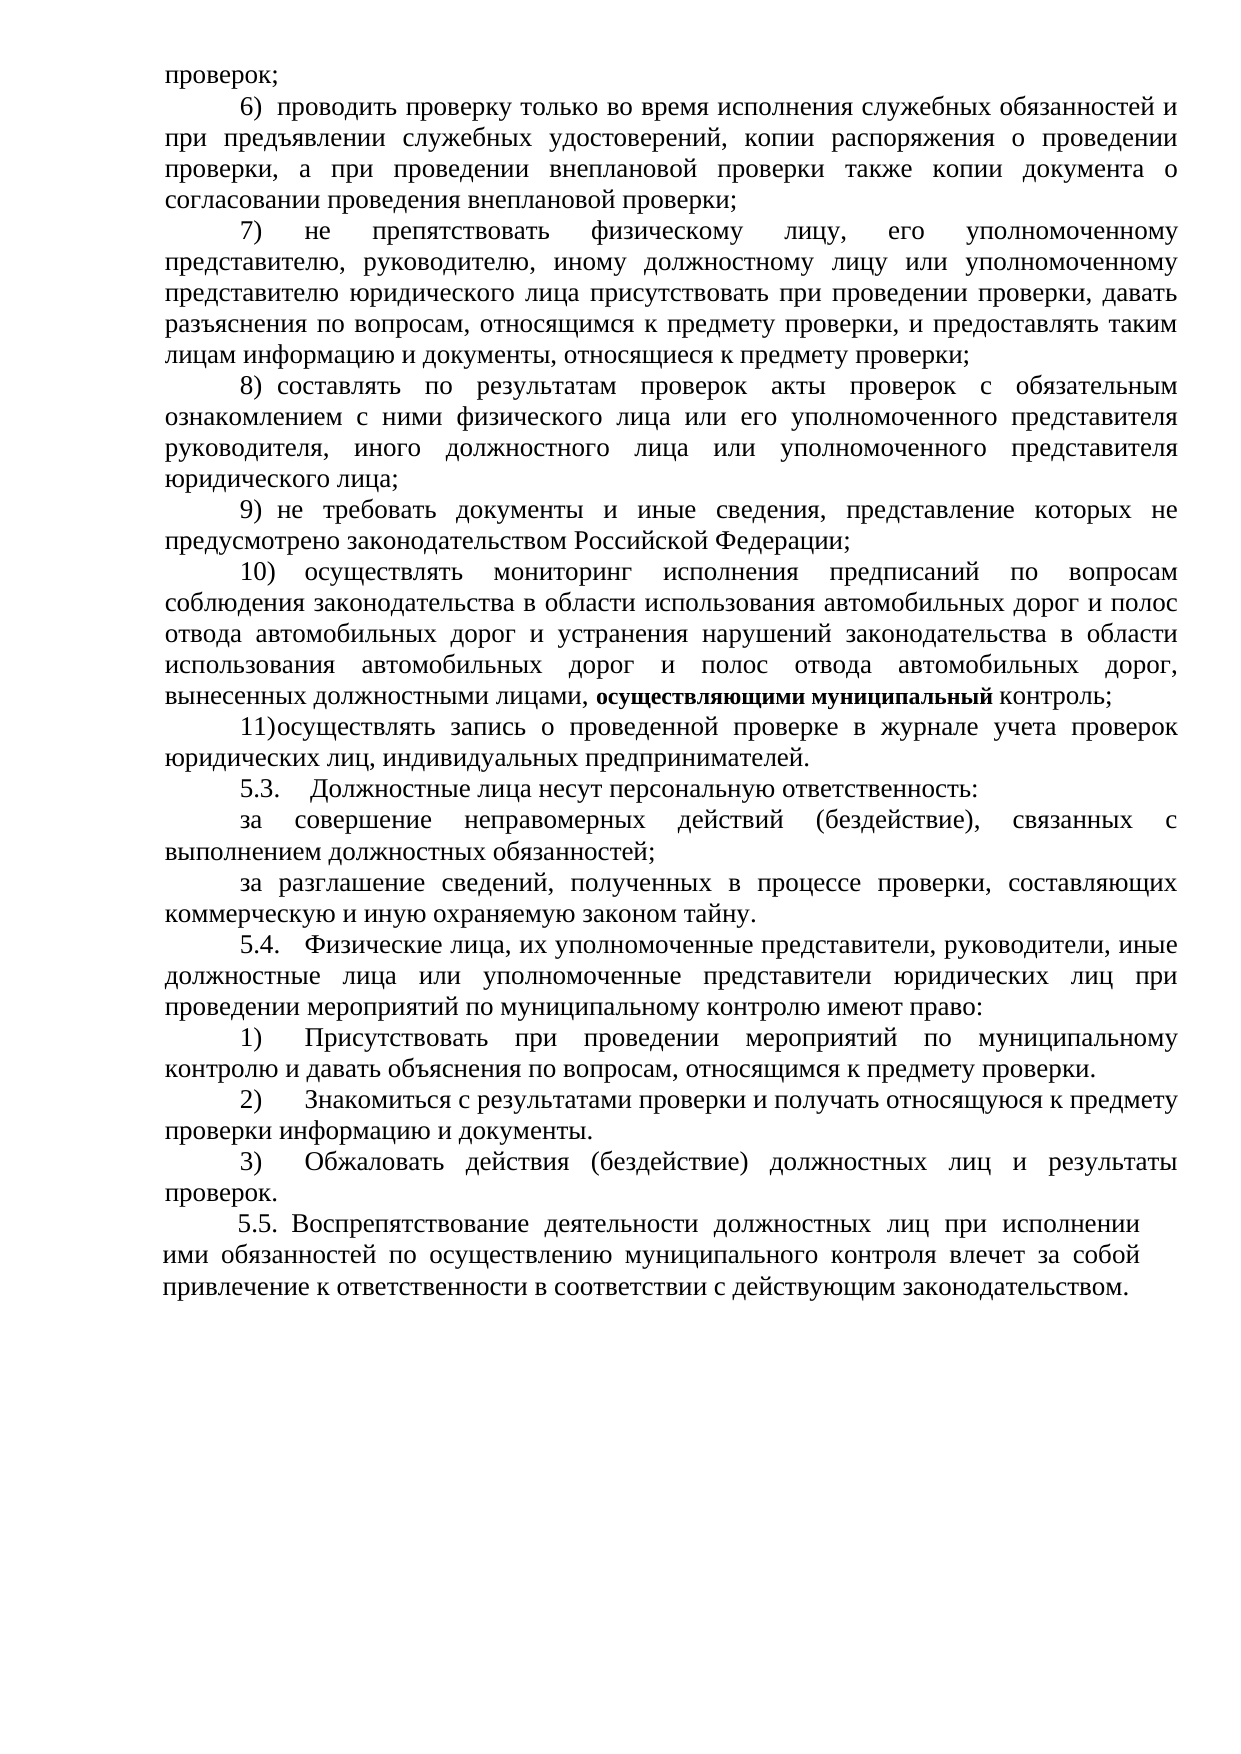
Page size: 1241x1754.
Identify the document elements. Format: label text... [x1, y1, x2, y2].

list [164, 59, 1179, 90]
list Знакомиться с результатами проверки и получать относящуюся к предмету проверки информацию и документы. [164, 1083, 1179, 1146]
list проводить проверку только во время исполнения служебных обязанностей и при предъявлении служебных удостоверений, копии распоряжения о проведении проверки, а при проведении внеплановой проверки также копии документа о согласовании проведения внеплановой проверки; [164, 90, 1179, 214]
text за разглашение сведений, полученных в процессе проверки, составляющих коммерческую и иную охраняемую законом тайну. [164, 866, 1179, 928]
list осуществлять запись о проведенной проверке в журнале учета проверок юридических лиц, индивидуальных предпринимателей. [164, 711, 1179, 773]
list осуществлять мониторинг исполнения предписаний по вопросам соблюдения законодательства в области использования автомобильных дорог и полос отвода автомобильных дорог и устранения нарушений законодательства в области использования автомобильных дорог и полос отвода автомобильных дорог, вынесенных должностными лицами, осуществляющими муниципальный контроль; [164, 556, 1179, 711]
list Воспрепятствование деятельности должностных лиц при исполнении ими обязанностей по осуществлению муниципального контроля влечет за собой привлечение к ответственности в соответствии с действующим законодательством. [162, 1208, 1141, 1301]
list Физические лица, их уполномоченные представители, руководители, иные должностные лица или уполномоченные представители юридических лиц при проведении мероприятий по муниципальному контролю имеют право: [164, 928, 1179, 1021]
list Должностные лица несут персональную ответственность: [164, 773, 1181, 804]
list не требовать документы и иные сведения, представление которых не предусмотрено законодательством Российской Федерации; [164, 494, 1179, 556]
list Присутствовать при проведении мероприятий по муниципальному контролю и давать объяснения по вопросам, относящимся к предмету проверки. [164, 1021, 1179, 1083]
list составлять по результатам проверок акты проверок с обязательным ознакомлением с ними физического лица или его уполномоченного представителя руководителя, иного должностного лица или уполномоченного представителя юридического лица; [164, 369, 1179, 494]
list Обжаловать действия (бездействие) должностных лиц и результаты проверок. [164, 1146, 1179, 1208]
text за совершение неправомерных действий (бездействие), связанных с выполнением должностных обязанностей; [164, 804, 1179, 866]
list не препятствовать физическому лицу, его уполномоченному представителю, руководителю, иному должностному лицу или уполномоченному представителю юридического лица присутствовать при проведении проверки, давать разъяснения по вопросам, относящимся к предмету проверки, и предоставлять таким лицам информацию и документы, относящиеся к предмету проверки; [164, 214, 1179, 369]
